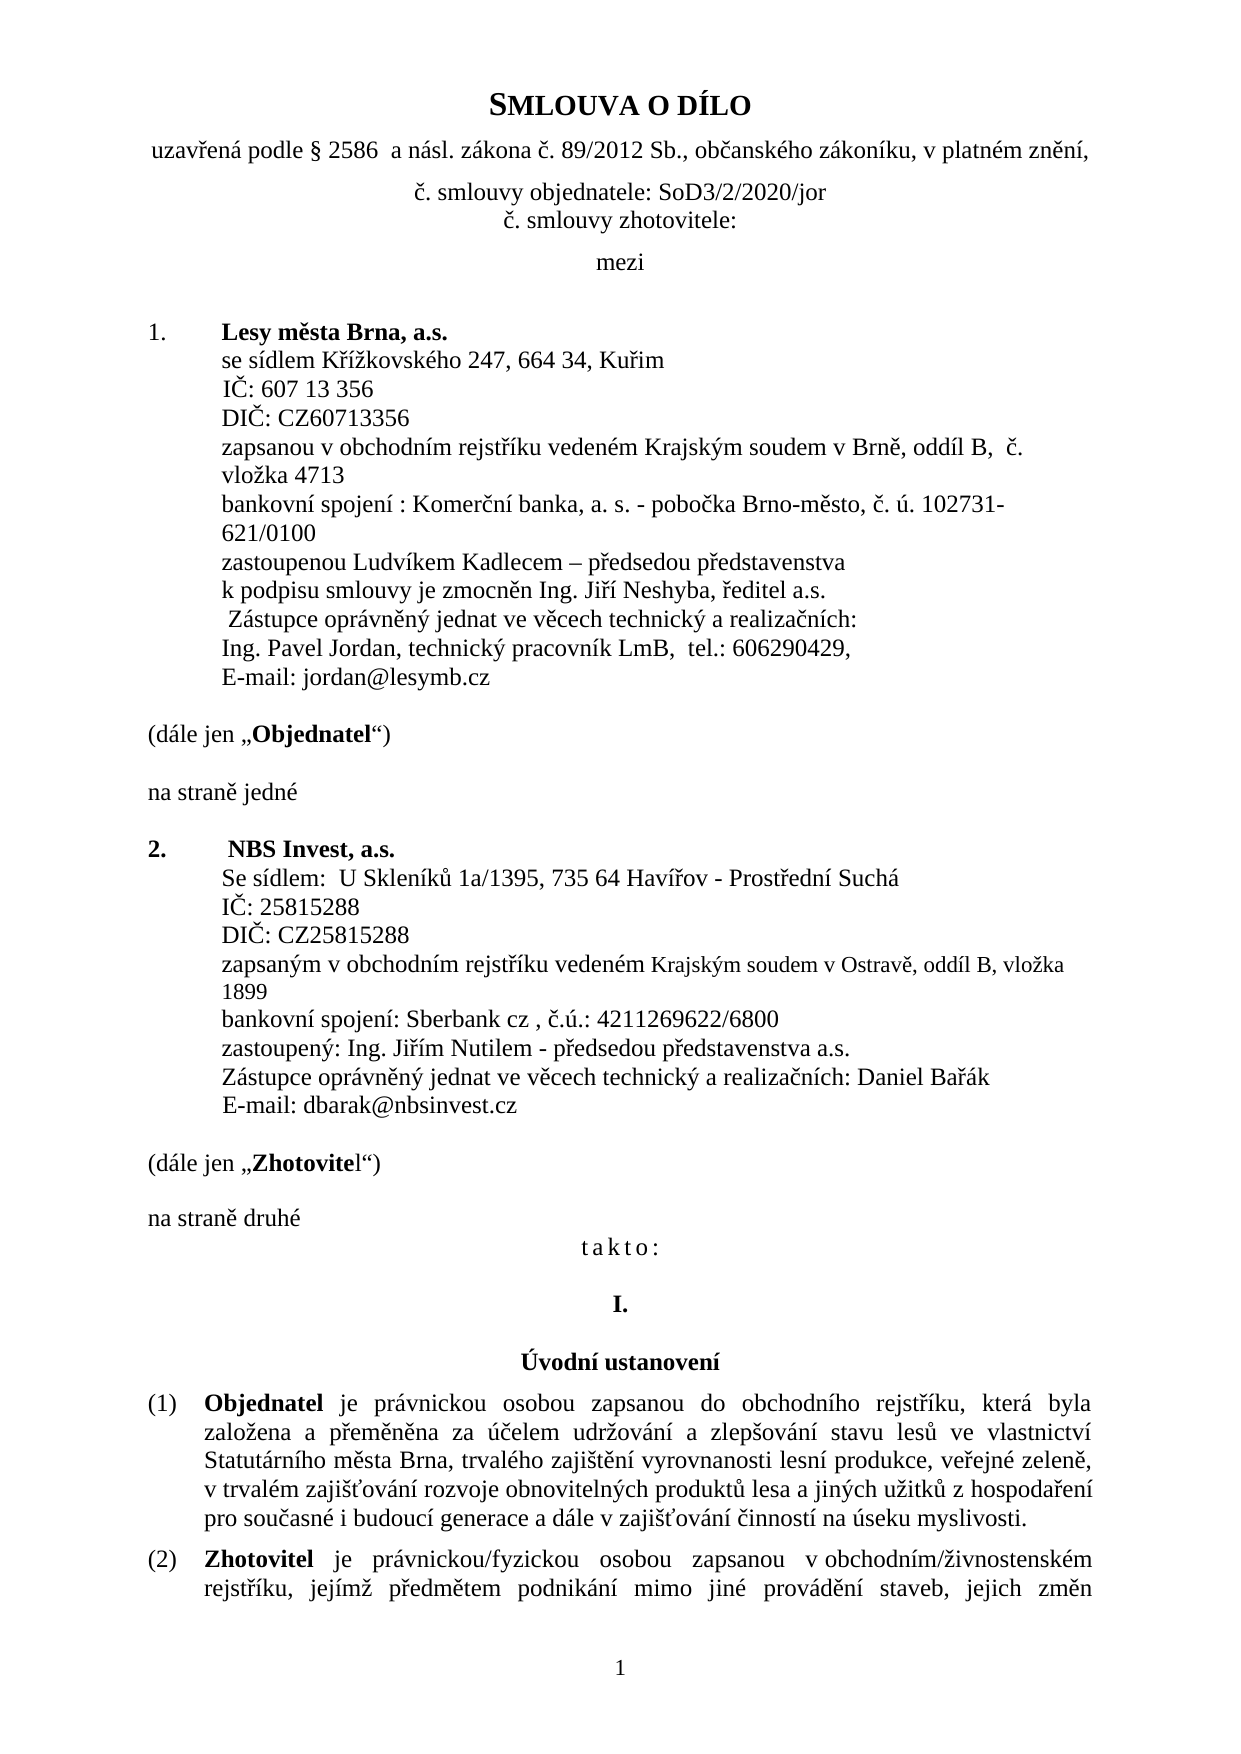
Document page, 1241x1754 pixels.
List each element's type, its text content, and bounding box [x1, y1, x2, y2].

text Úvodní ustanovení [148, 1347, 1093, 1376]
text 2. NBS Invest, a.s. [148, 834, 1093, 863]
text bankovní spojení: Sberbank cz , č.ú.: 4211269622/6800 [221, 1004, 1093, 1033]
text se sídlem Křížkovského 247, 664 34, Kuřim [148, 345, 1093, 374]
text č. smlouvy objednatele: SoD3/2/2020/jor č. smlouvy zhotovitele: [148, 177, 1093, 234]
text zastoupenou Ludvíkem Kadlecem – předsedou představenstva [148, 547, 1093, 575]
text I. [148, 1289, 1093, 1318]
text zastoupený: Ing. Jiřím Nutilem - předsedou představenstva a.s. [148, 1033, 1093, 1062]
text k podpisu smlouvy je zmocněn Ing. Jiří Neshyba, ředitel a.s. [148, 575, 1093, 604]
list Objednatel je právnickou osobou zapsanou do obchodního rejstříku, která byla založena a přeměněna za účelem udržování a zlepšování stavu lesů ve vlastnictví Statutárního města Brna, trvalého zajištění vyrovnanosti lesní produkce, veřejné zeleně, v trvalém zajišťování rozvoje obnovitelných produktů lesa a jiných užitků z hospodaření pro současné i budoucí generace a dále v zajišťování činností na úseku myslivosti. [148, 1388, 1093, 1532]
text (dále jen „Zhotovitel“) [148, 1148, 1093, 1177]
text takto: [148, 1232, 1093, 1261]
text Smlouva o dílo [148, 84, 1093, 123]
text bankovní spojení : Komerční banka, a. s. - pobočka Brno-město, č. ú. 102731-621/0100 [221, 489, 1093, 547]
text zapsaným v obchodním rejstříku vedeném Krajským soudem v Ostravě, oddíl B, vložka 1899 [221, 949, 1093, 1004]
text mezi [148, 247, 1093, 275]
text (dále jen „Objednatel“) [148, 719, 1093, 748]
text na straně druhé [148, 1203, 1093, 1232]
text na straně jedné [148, 777, 1093, 805]
text E-mail: jordan@lesymb.cz [221, 662, 1093, 690]
text Zástupce oprávněný jednat ve věcech technický a realizačních: [221, 604, 1093, 633]
text Se sídlem: U Skleníků 1a/1395, 735 64 Havířov - Prostřední Suchá [148, 863, 1093, 892]
text Zástupce oprávněný jednat ve věcech technický a realizačních: Daniel Bařák [221, 1062, 1093, 1090]
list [148, 1544, 1093, 1602]
text DIČ: CZ60713356 [148, 403, 1093, 432]
text E-mail: dbarak@nbsinvest.cz [103, 1090, 1093, 1119]
text uzavřená podle § 2586 a násl. zákona č. 89/2012 Sb., občanského zákoníku, v platném znění, [148, 135, 1093, 164]
text IČ: 607 13 356 [148, 374, 1093, 403]
text zapsanou v obchodním rejstříku vedeném Krajským soudem v Brně, oddíl B, č. vložka 4713 [221, 432, 1093, 489]
text DIČ: CZ25815288 [148, 920, 1093, 949]
text IČ: 25815288 [148, 892, 1093, 920]
text 1. Lesy města Brna, a.s. [148, 317, 1093, 345]
text Ing. Pavel Jordan, technický pracovník LmB, tel.: 606290429, [221, 633, 1093, 662]
